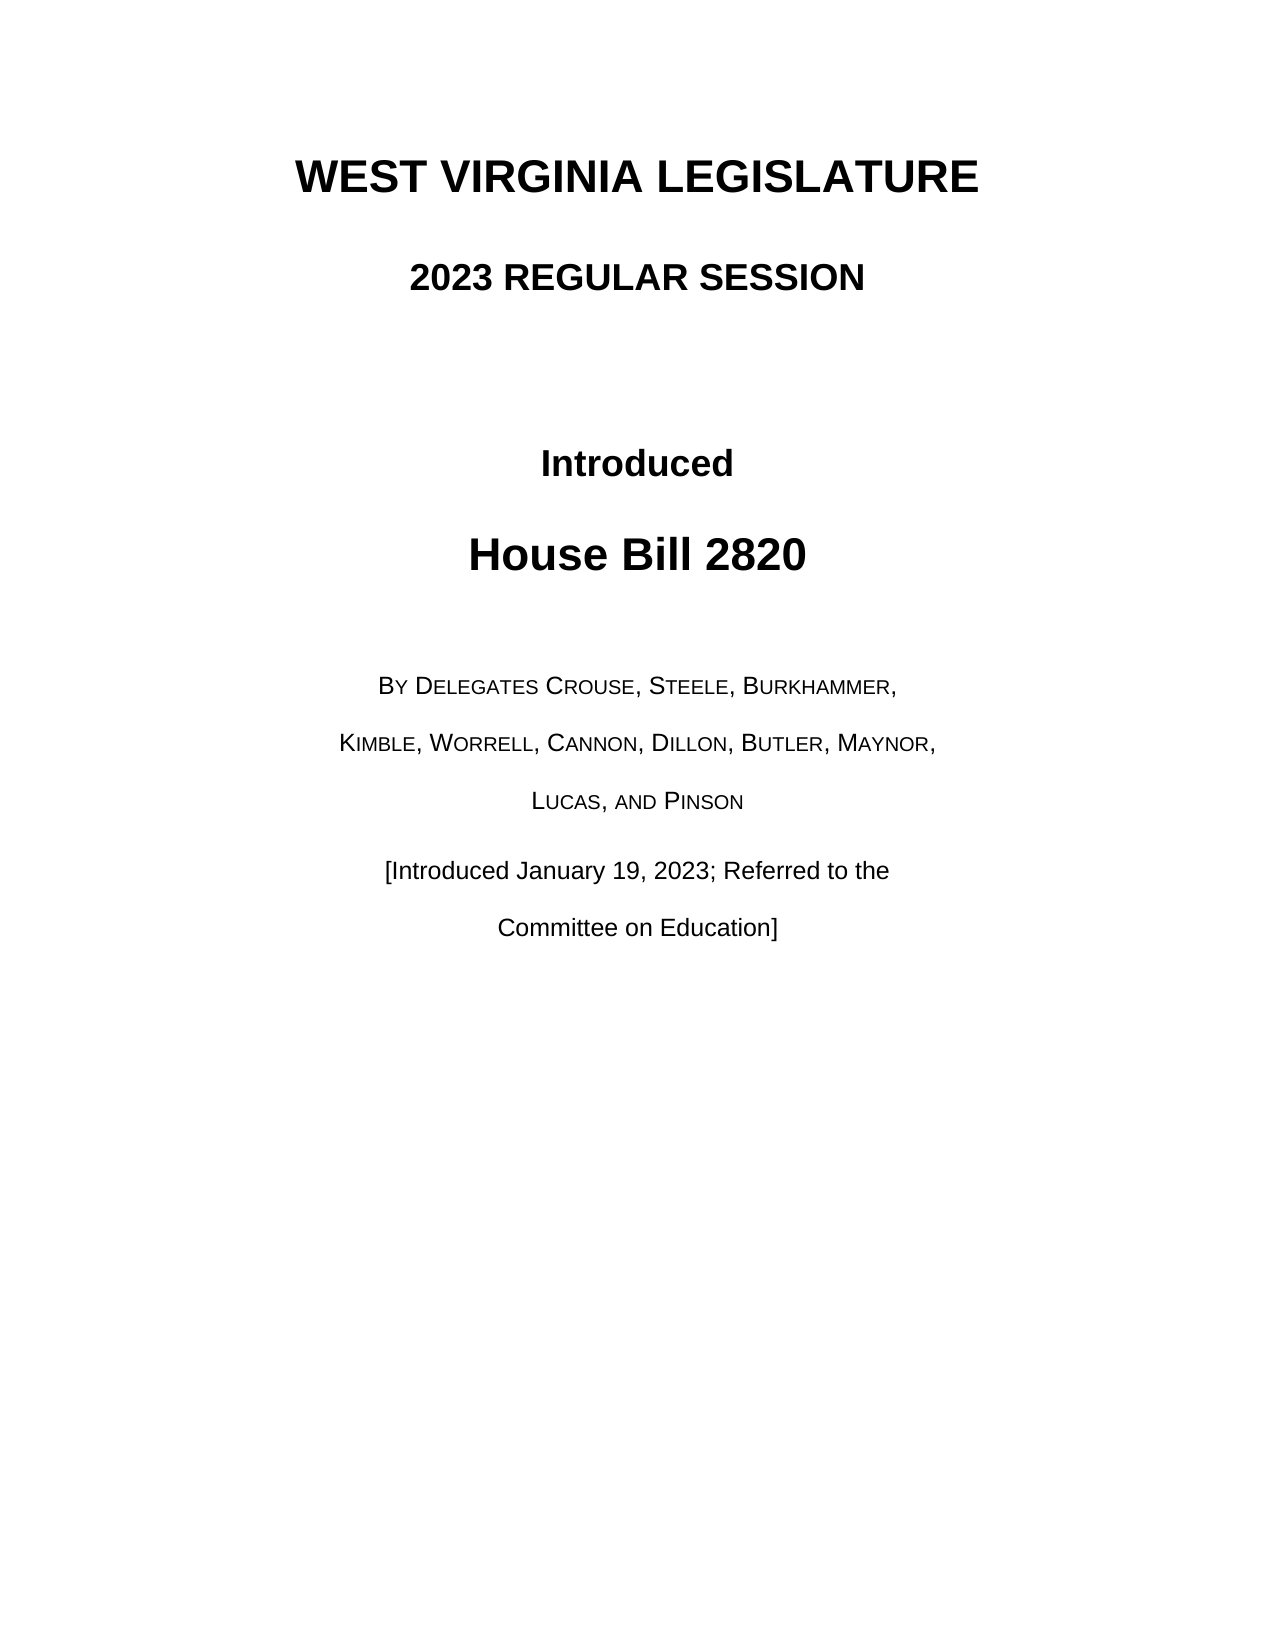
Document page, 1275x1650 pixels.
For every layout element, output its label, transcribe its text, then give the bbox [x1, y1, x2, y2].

text [] [337, 856, 937, 942]
text By [337, 671, 937, 814]
text Bill [150, 528, 1125, 581]
title WEST VIRGINIA LEGISLATURE [150, 150, 1125, 203]
title 2023 REGULAR SESSION [150, 255, 1125, 298]
